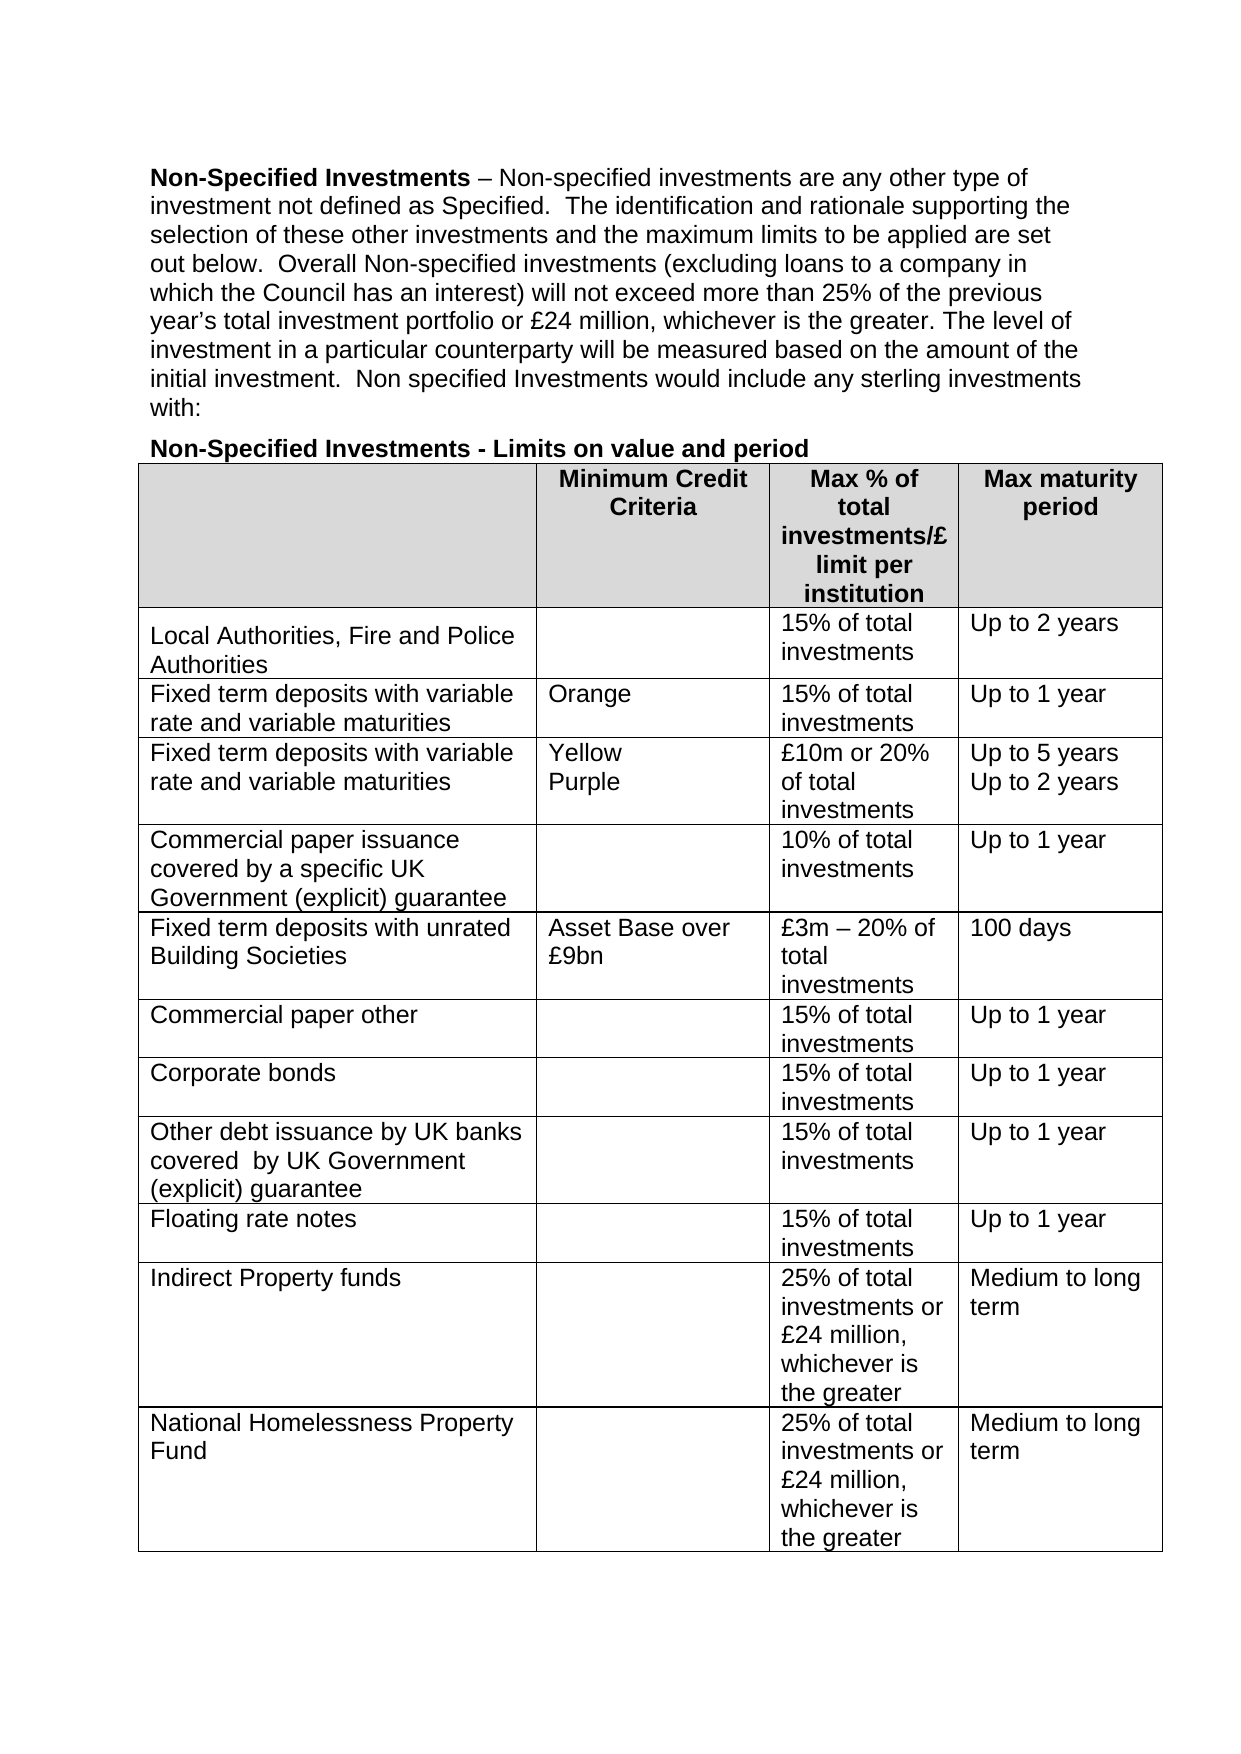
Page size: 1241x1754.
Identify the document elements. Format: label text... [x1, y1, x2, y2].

table_cell 25% of total investments or £24 million, whichever is the greater [770, 1263, 958, 1406]
table_cell [537, 608, 769, 678]
table_cell Commercial paper other [139, 1000, 536, 1057]
table_cell 15% of total investments [770, 1117, 958, 1203]
table_cell Medium to long term [959, 1263, 1162, 1406]
table_cell Fixed term deposits with variable rate and variable maturities [139, 738, 536, 824]
table_cell £3m – 20% of total investments [770, 913, 958, 999]
table_cell [537, 1204, 769, 1262]
table_cell Commercial paper issuance covered by a specific UK Government (explicit) guarantee [139, 825, 536, 911]
table_cell Asset Base over £9bn [537, 913, 769, 999]
table_cell [537, 1058, 769, 1116]
table_cell 25% of total investments or £24 million, whichever is the greater [770, 1408, 958, 1551]
table_cell 10% of total investments [770, 825, 958, 911]
table_cell Orange [537, 679, 769, 737]
table_cell Fixed term deposits with variable rate and variable maturities [139, 679, 536, 737]
table_cell [537, 1263, 769, 1406]
table_cell National Homelessness Property Fund [139, 1408, 536, 1551]
table_cell Up to 5 years Up to 2 years [959, 738, 1162, 824]
table_cell Other debt issuance by UK banks covered by UK Government (explicit) guarantee [139, 1117, 536, 1203]
table_cell Up to 1 year [959, 1000, 1162, 1057]
table_cell Indirect Property funds [139, 1263, 536, 1406]
table_cell Up to 1 year [959, 1204, 1162, 1262]
table_cell 100 days [959, 913, 1162, 999]
table_cell Up to 1 year [959, 825, 1162, 911]
table_cell Corporate bonds [139, 1058, 536, 1116]
table_cell Local Authorities, Fire and Police Authorities [139, 608, 536, 678]
table_cell Medium to long term [959, 1408, 1162, 1551]
table_cell [537, 1408, 769, 1551]
table_cell Fixed term deposits with unrated Building Societies [139, 913, 536, 999]
table_cell Yellow Purple [537, 738, 769, 824]
table_cell Up to 1 year [959, 1117, 1162, 1203]
table_header [139, 464, 536, 607]
table_cell 15% of total investments [770, 1204, 958, 1262]
table_cell [537, 825, 769, 911]
table_header Minimum Credit Criteria [537, 464, 769, 607]
table_header Max % of total investments/£ limit per institution [770, 464, 958, 607]
table_cell 15% of total investments [770, 679, 958, 737]
text Non-Specified Investments - Limits on value and period [150, 434, 1090, 462]
table_cell 15% of total investments [770, 1058, 958, 1116]
text Non-Specified Investments – Non-specified investments are any other type of investment not defined as Specified. The identification and rationale supporting the selection of these other investments and the maximum limits to be applied are set out below. Overall Non-specified investments (excluding loans to a company in which the Council has an interest) will not exceed more than 25% of the previous year’s total investment portfolio or £24 million, whichever is the greater. The level of investment in a particular counterparty will be measured based on the amount of the initial investment. Non specified Investments would include any sterling investments with: [150, 162, 1090, 421]
table_cell [537, 1117, 769, 1203]
table_cell Floating rate notes [139, 1204, 536, 1262]
table_cell [537, 1000, 769, 1057]
table_cell Up to 1 year [959, 679, 1162, 737]
table_cell £10m or 20% of total investments [770, 738, 958, 824]
table_header Max maturity period [959, 464, 1162, 607]
table_cell 15% of total investments [770, 1000, 958, 1057]
table_cell Up to 2 years [959, 608, 1162, 678]
table_cell 15% of total investments [770, 608, 958, 678]
table_cell Up to 1 year [959, 1058, 1162, 1116]
